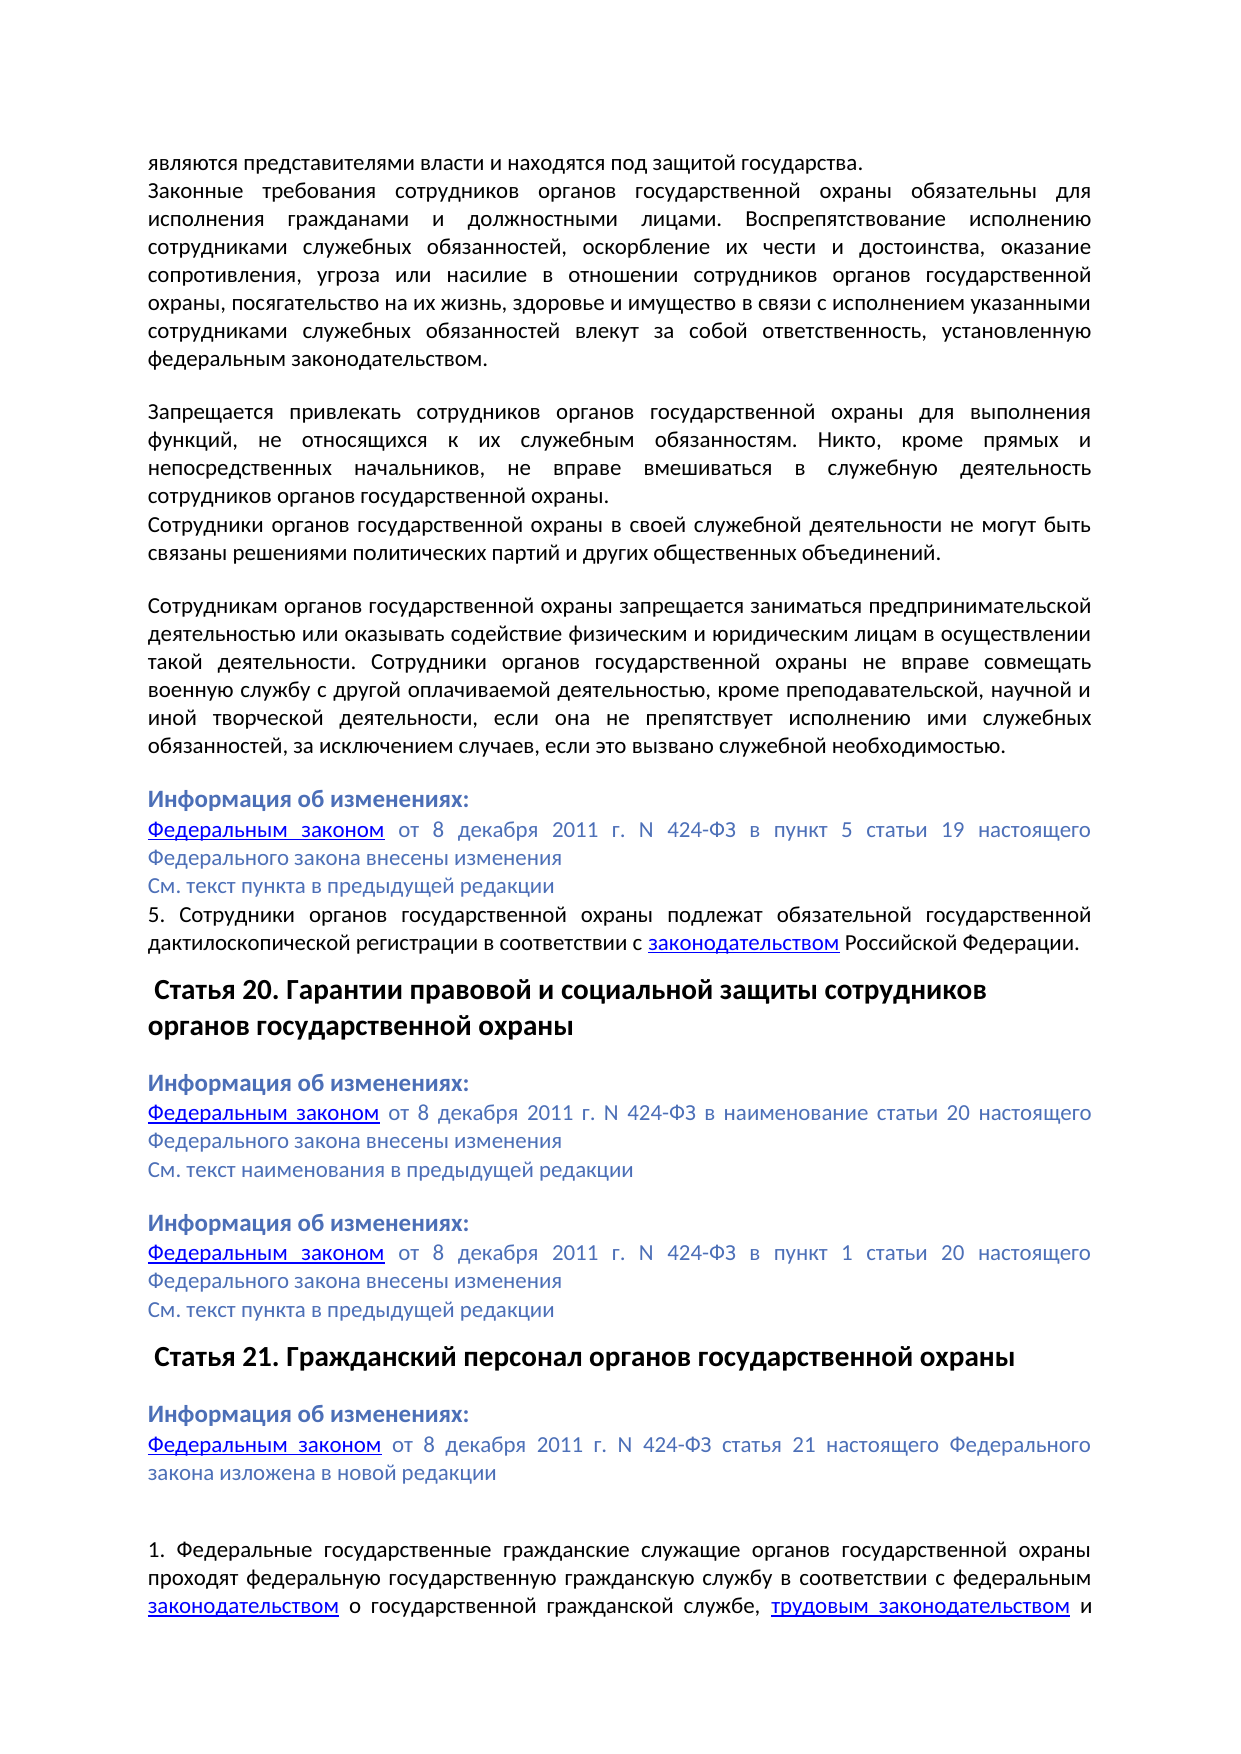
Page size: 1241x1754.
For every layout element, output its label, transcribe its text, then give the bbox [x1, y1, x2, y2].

text Информация об изменениях: [148, 784, 1092, 814]
text Статья 21. Гражданский персонал органов государственной охраны [148, 1338, 1092, 1374]
text Статья 20. Гарантии правовой и социальной защиты сотрудников органов государственной охраны [148, 971, 1092, 1043]
text Сотрудники органов государственной охраны в своей служебной деятельности не могут быть связаны решениями политических партий и других общественных объединений. [148, 510, 1092, 566]
text Федеральным законом от 8 декабря 2011 г. N 424-ФЗ в пункт 1 статьи 20 настоящего Федерального закона внесены изменения [148, 1238, 1092, 1294]
text Информация об изменениях: [148, 1067, 1092, 1098]
text Федеральным законом от 8 декабря 2011 г. N 424-ФЗ в наименование статьи 20 настоящего Федерального закона внесены изменения [148, 1098, 1092, 1154]
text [148, 148, 1092, 176]
text Законные требования сотрудников органов государственной охраны обязательны для исполнения гражданами и должностными лицами. Воспрепятствование исполнению сотрудниками служебных обязанностей, оскорбление их чести и достоинства, оказание сопротивления, угроза или насилие в отношении сотрудников органов государственной охраны, посягательство на их жизнь, здоровье и имущество в связи с исполнением указанными сотрудниками служебных обязанностей влекут за собой ответственность, установленную федеральным законодательством. [148, 176, 1092, 372]
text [148, 1535, 1092, 1619]
text Федеральным законом от 8 декабря 2011 г. N 424-ФЗ статья 21 настоящего Федерального закона изложена в новой редакции [148, 1430, 1092, 1486]
text См. текст пункта в предыдущей редакции [148, 1295, 1092, 1323]
text См. текст пункта в предыдущей редакции [148, 871, 1092, 899]
text Федеральным законом от 8 декабря 2011 г. N 424-ФЗ в пункт 5 статьи 19 настоящего Федерального закона внесены изменения [148, 815, 1092, 871]
text Информация об изменениях: [148, 1207, 1092, 1238]
text Сотрудникам органов государственной охраны запрещается заниматься предпринимательской деятельностью или оказывать содействие физическим и юридическим лицам в осуществлении такой деятельности. Сотрудники органов государственной охраны не вправе совмещать военную службу с другой оплачиваемой деятельностью, кроме преподавательской, научной и иной творческой деятельности, если она не препятствует исполнению ими служебных обязанностей, за исключением случаев, если это вызвано служебной необходимостью. [148, 591, 1092, 759]
text Запрещается привлекать сотрудников органов государственной охраны для выполнения функций, не относящихся к их служебным обязанностям. Никто, кроме прямых и непосредственных начальников, не вправе вмешиваться в служебную деятельность сотрудников органов государственной охраны. [148, 397, 1092, 509]
text 5. Сотрудники органов государственной охраны подлежат обязательной государственной дактилоскопической регистрации в соответствии с законодательством Российской Федерации. [148, 900, 1092, 956]
text См. текст наименования в предыдущей редакции [148, 1155, 1092, 1183]
text Информация об изменениях: [148, 1399, 1092, 1429]
